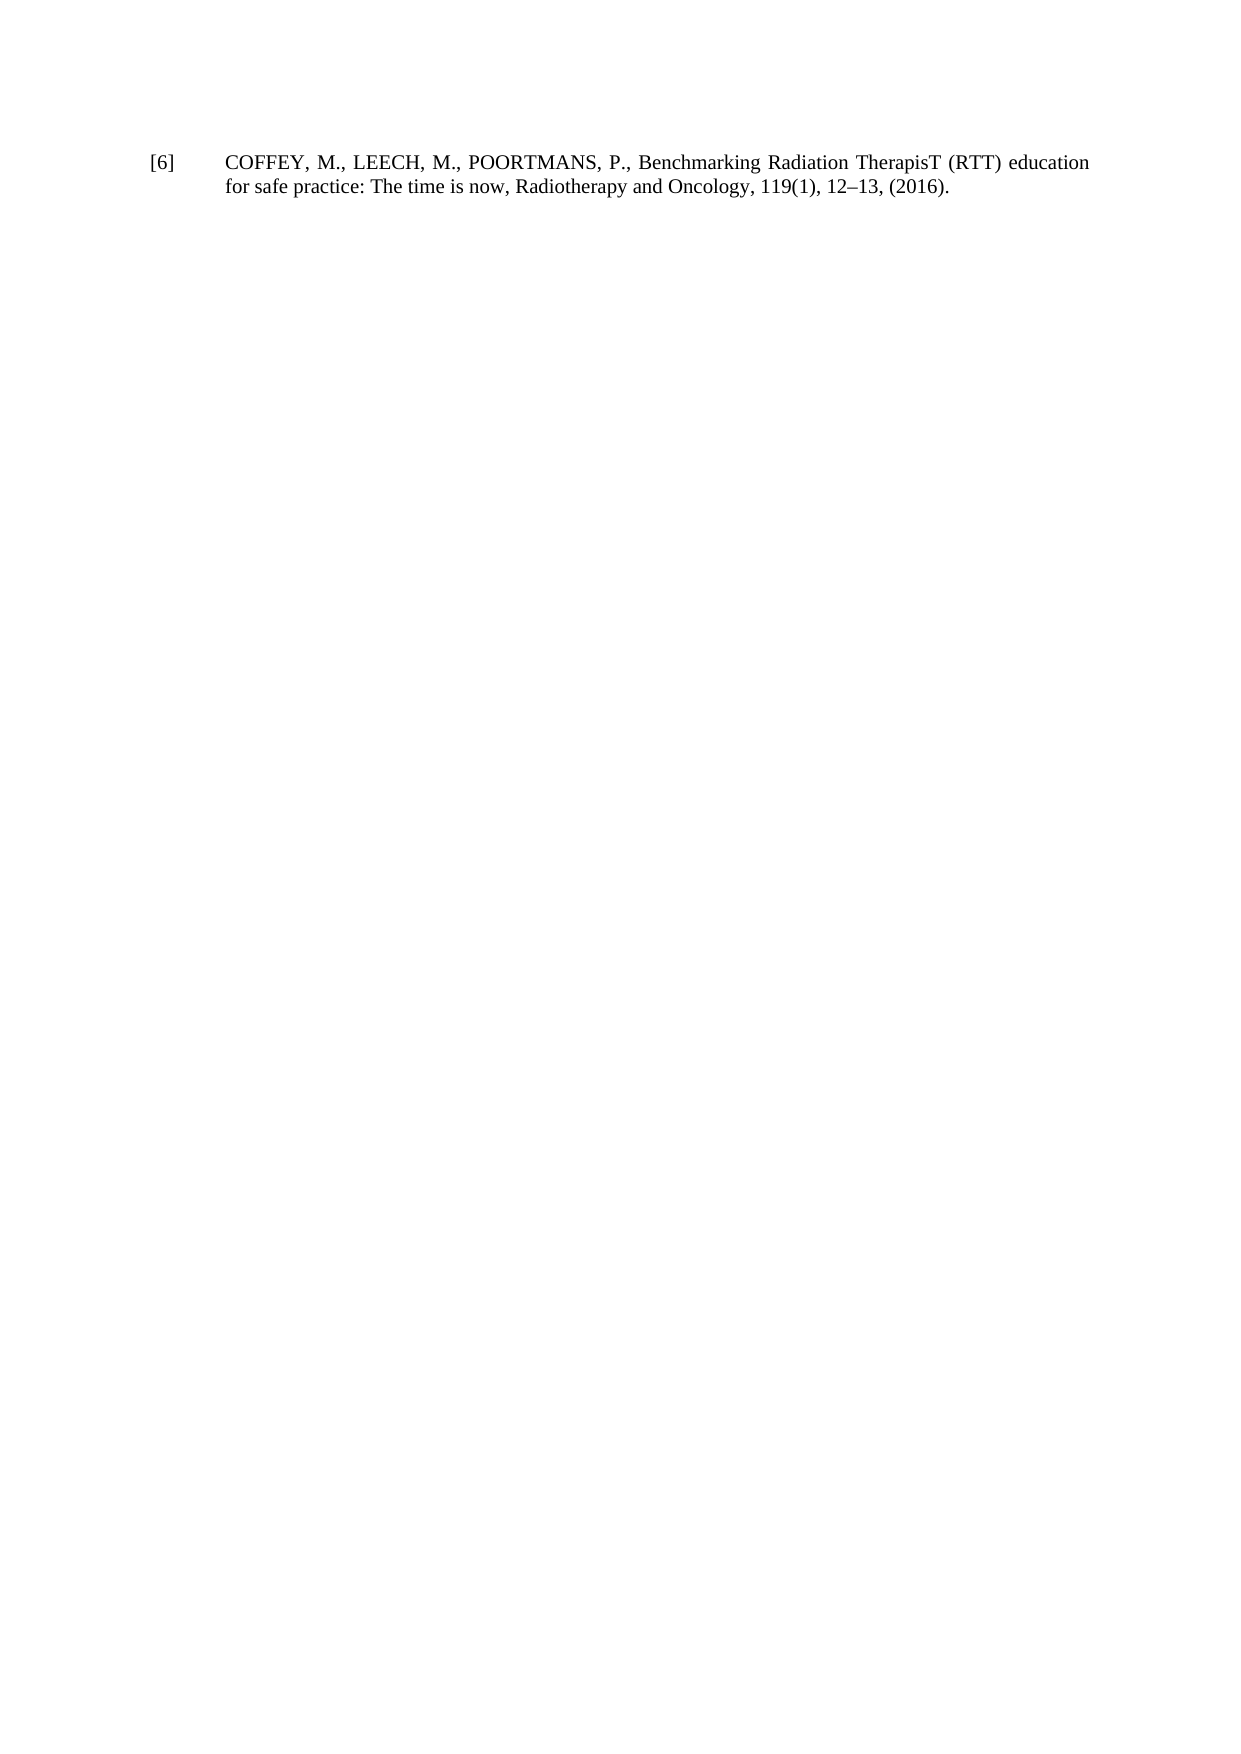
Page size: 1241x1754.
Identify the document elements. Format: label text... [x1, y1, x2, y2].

text [6] COFFEY, M., LEECH, M., POORTMANS, P., Benchmarking Radiation TherapisT (RTT) education for safe practice: The time is now, Radiotherapy and Oncology, 119(1), 12–13, (2016). [150, 150, 1090, 198]
